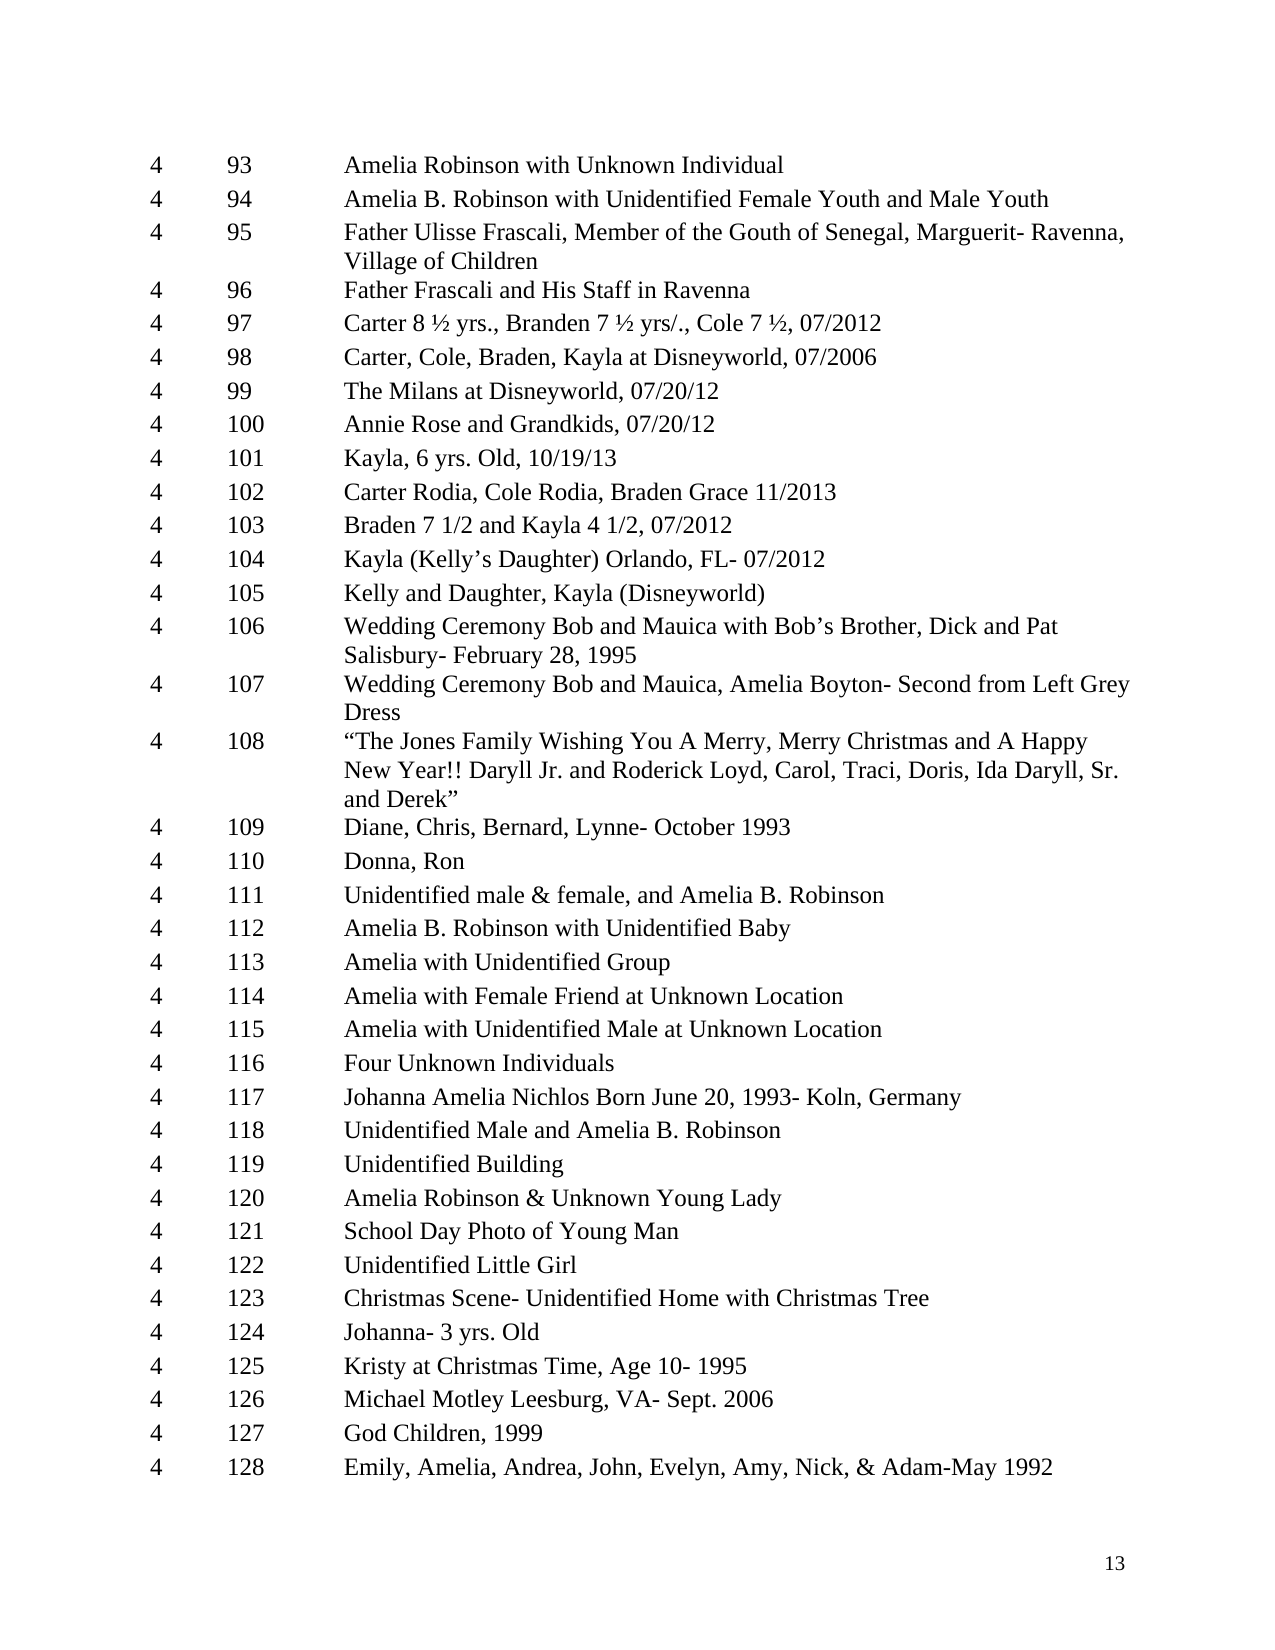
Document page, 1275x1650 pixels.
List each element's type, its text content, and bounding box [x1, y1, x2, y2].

table_cell 4 [139, 1115, 216, 1149]
table_cell Donna, Ron [333, 846, 1151, 880]
table_cell “The Jones Family Wishing You A Merry, Merry Christmas and A Happy New Year!! Daryll Jr. and Roderick Loyd, Carol, Traci, Doris, Ida Daryll, Sr. and Derek” [333, 726, 1151, 812]
table_cell 124 [216, 1317, 332, 1351]
table_cell 4 [139, 1284, 216, 1317]
table_cell 4 [139, 611, 216, 669]
table_cell 4 [139, 578, 216, 611]
table_cell 4 [139, 914, 216, 947]
table_cell 4 [139, 309, 216, 342]
table_cell 107 [216, 669, 332, 726]
table_cell 4 [139, 726, 216, 812]
table_cell Four Unknown Individuals [333, 1048, 1151, 1082]
table_cell 4 [139, 1082, 216, 1115]
table_cell 109 [216, 813, 332, 846]
table_cell 128 [216, 1452, 332, 1485]
table_cell 113 [216, 947, 332, 981]
table_cell 97 [216, 309, 332, 342]
table_cell 108 [216, 726, 332, 812]
table_cell 4 [139, 443, 216, 477]
table_cell Diane, Chris, Bernard, Lynne- October 1993 [333, 813, 1151, 846]
table_cell 119 [216, 1149, 332, 1183]
table_cell 4 [139, 1014, 216, 1048]
table_cell Unidentified male & female, and Amelia B. Robinson [333, 880, 1151, 913]
table_cell 4 [139, 275, 216, 308]
table_cell 101 [216, 443, 332, 477]
table_cell Amelia with Unidentified Group [333, 947, 1151, 981]
table_cell 4 [139, 1048, 216, 1082]
table_cell School Day Photo of Young Man [333, 1216, 1151, 1250]
table_cell The Milans at Disneyworld, 07/20/12 [333, 376, 1151, 409]
table_cell 96 [216, 275, 332, 308]
table_cell Father Ulisse Frascali, Member of the Gouth of Senegal, Marguerit- Ravenna, Village of Children [333, 217, 1151, 275]
table_cell 106 [216, 611, 332, 669]
table_cell 111 [216, 880, 332, 913]
table_cell Unidentified Male and Amelia B. Robinson [333, 1115, 1151, 1149]
table_cell Wedding Ceremony Bob and Mauica with Bob’s Brother, Dick and Pat Salisbury- February 28, 1995 [333, 611, 1151, 669]
table_cell 99 [216, 376, 332, 409]
table_cell 112 [216, 914, 332, 947]
table_cell 94 [216, 184, 332, 217]
table_cell 126 [216, 1385, 332, 1418]
table_cell 4 [139, 1216, 216, 1250]
table_cell Amelia with Female Friend at Unknown Location [333, 981, 1151, 1014]
table_cell Father Frascali and His Staff in Ravenna [333, 275, 1151, 308]
table_cell Annie Rose and Grandkids, 07/20/12 [333, 409, 1151, 443]
table_cell 110 [216, 846, 332, 880]
table_cell 117 [216, 1082, 332, 1115]
table_cell 118 [216, 1115, 332, 1149]
table_cell 4 [139, 813, 216, 846]
table_cell 100 [216, 409, 332, 443]
table_cell 114 [216, 981, 332, 1014]
table_cell Christmas Scene- Unidentified Home with Christmas Tree [333, 1284, 1151, 1317]
table_cell 98 [216, 342, 332, 376]
table_cell 4 [139, 1418, 216, 1452]
table_cell Carter, Cole, Braden, Kayla at Disneyworld, 07/2006 [333, 342, 1151, 376]
table_cell 4 [139, 544, 216, 578]
table_cell 121 [216, 1216, 332, 1250]
table_cell Kayla (Kelly’s Daughter) Orlando, FL- 07/2012 [333, 544, 1151, 578]
table_cell Wedding Ceremony Bob and Mauica, Amelia Boyton- Second from Left Grey Dress [333, 669, 1151, 726]
table_cell 4 [139, 217, 216, 275]
table_cell Johanna- 3 yrs. Old [333, 1317, 1151, 1351]
table_cell 116 [216, 1048, 332, 1082]
table_cell Carter Rodia, Cole Rodia, Braden Grace 11/2013 [333, 477, 1151, 510]
table_cell Amelia Robinson & Unknown Young Lady [333, 1183, 1151, 1216]
table_cell 4 [139, 477, 216, 510]
table_cell 93 [216, 150, 332, 184]
table_cell Carter 8 ½ yrs., Branden 7 ½ yrs/., Cole 7 ½, 07/2012 [333, 309, 1151, 342]
table_cell 4 [139, 1351, 216, 1384]
table_cell Amelia B. Robinson with Unidentified Baby [333, 914, 1151, 947]
table_cell 104 [216, 544, 332, 578]
table_cell 122 [216, 1250, 332, 1283]
table_cell 4 [139, 981, 216, 1014]
table_cell Amelia Robinson with Unknown Individual [333, 150, 1151, 184]
table_cell 4 [139, 150, 216, 184]
table_cell 4 [139, 376, 216, 409]
table_cell 95 [216, 217, 332, 275]
table_cell 4 [139, 409, 216, 443]
table_cell 4 [139, 947, 216, 981]
table_cell 105 [216, 578, 332, 611]
table_cell 127 [216, 1418, 332, 1452]
table_cell 115 [216, 1014, 332, 1048]
table_cell 4 [139, 1250, 216, 1283]
table_cell Michael Motley Leesburg, VA- Sept. 2006 [333, 1385, 1151, 1418]
table_cell 4 [139, 846, 216, 880]
table_cell 4 [139, 1317, 216, 1351]
table_cell 123 [216, 1284, 332, 1317]
table_cell 125 [216, 1351, 332, 1384]
table_cell 4 [139, 1183, 216, 1216]
table_cell Kayla, 6 yrs. Old, 10/19/13 [333, 443, 1151, 477]
table_cell Johanna Amelia Nichlos Born June 20, 1993- Koln, Germany [333, 1082, 1151, 1115]
table_cell 4 [139, 1452, 216, 1485]
table_cell Unidentified Building [333, 1149, 1151, 1183]
table_cell Emily, Amelia, Andrea, John, Evelyn, Amy, Nick, & Adam-May 1992 [333, 1452, 1151, 1485]
table_cell 120 [216, 1183, 332, 1216]
table_cell 4 [139, 184, 216, 217]
table_cell 4 [139, 669, 216, 726]
table_cell Amelia B. Robinson with Unidentified Female Youth and Male Youth [333, 184, 1151, 217]
table_cell 4 [139, 1385, 216, 1418]
table_cell Unidentified Little Girl [333, 1250, 1151, 1283]
table_cell 4 [139, 510, 216, 544]
table_cell 4 [139, 880, 216, 913]
table_cell God Children, 1999 [333, 1418, 1151, 1452]
table_cell 103 [216, 510, 332, 544]
table_cell 102 [216, 477, 332, 510]
table_cell Braden 7 1/2 and Kayla 4 1/2, 07/2012 [333, 510, 1151, 544]
table_cell 4 [139, 1149, 216, 1183]
table_cell Kristy at Christmas Time, Age 10- 1995 [333, 1351, 1151, 1384]
table_cell Kelly and Daughter, Kayla (Disneyworld) [333, 578, 1151, 611]
table_cell Amelia with Unidentified Male at Unknown Location [333, 1014, 1151, 1048]
table_cell 4 [139, 342, 216, 376]
